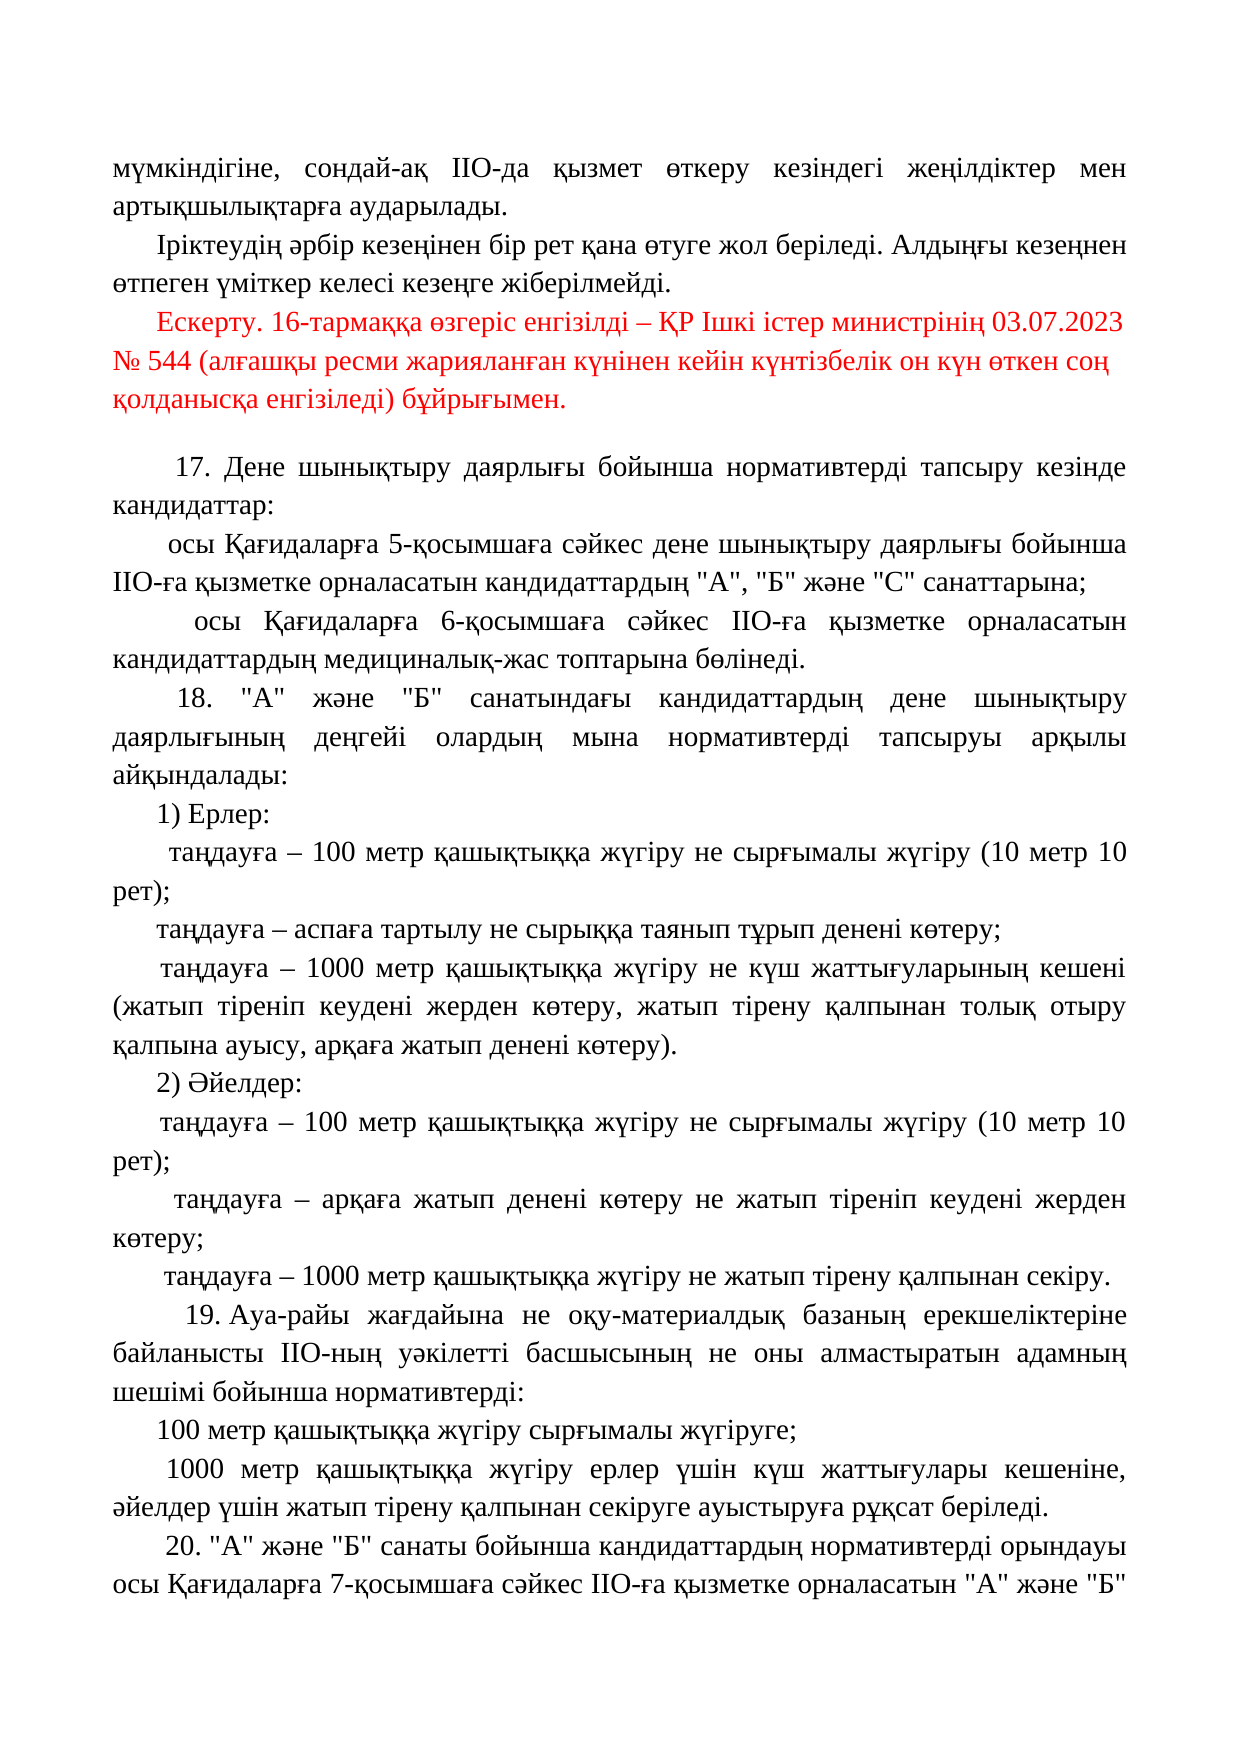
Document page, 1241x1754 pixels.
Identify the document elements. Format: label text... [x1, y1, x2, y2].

text 2) Әйелдер: [112, 1066, 1128, 1099]
text таңдауға – арқаға жатып денені көтеру не жатып тіреніп кеудені жерден көтеру; [112, 1181, 1128, 1253]
text таңдауға – 100 метр қашықтыққа жүгіру не сырғымалы жүгіру (10 метр 10 рет); [112, 1104, 1128, 1176]
text 17. Дене шынықтыру даярлығы бойынша нормативтерді тапсыру кезінде кандидаттар: [112, 449, 1128, 521]
text 100 метр қашықтыққа жүгіру сырғымалы жүгіруге; [112, 1412, 1128, 1446]
text таңдауға – 100 метр қашықтыққа жүгіру не сырғымалы жүгіру (10 метр 10 рет); [112, 834, 1128, 906]
text 18. "А" және "Б" санатындағы кандидаттардың дене шынықтыру даярлығының деңгейі олардың мына нормативтерді тапсыруы арқылы айқындалады: [112, 680, 1128, 791]
text осы Қағидаларға 6-қосымшаға сәйкес ІІО-ға қызметке орналасатын кандидаттардың медициналық-жас топтарына бөлінеді. [112, 603, 1128, 675]
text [112, 1528, 1128, 1600]
text осы Қағидаларға 5-қосымшаға сәйкес дене шынықтыру даярлығы бойынша ІІО-ға қызметке орналасатын кандидаттардың "А", "Б" және "С" санаттарына; [112, 526, 1128, 598]
text 1) Ерлер: [112, 796, 1128, 829]
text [112, 150, 1128, 222]
text таңдауға – 1000 метр қашықтыққа жүгіру не жатып тірену қалпынан секіру. [112, 1258, 1128, 1292]
text 1000 метр қашықтыққа жүгіру ерлер үшін күш жаттығулары кешеніне, әйелдер үшін жатып тірену қалпынан секіруге ауыстыруға рұқсат беріледі. [112, 1451, 1128, 1523]
text 19. Ауа-райы жағдайына не оқу-материалдық базаның ерекшеліктеріне байланысты ІІО-ның уәкілетті басшысының не оны алмастыратын адамның шешімі бойынша нормативтерді: [112, 1297, 1128, 1407]
text Ескерту. 16-тармаққа өзгеріс енгізілді – ҚР Ішкі істер министрінің 03.07.2023 № 544 (алғашқы ресми жарияланған күнінен кейін күнтізбелік он күн өткен соң қолданысқа енгізіледі) бұйрығымен. [112, 304, 1128, 445]
text таңдауға – аспаға тартылу не сырыққа таянып тұрып денені көтеру; [112, 911, 1128, 945]
text Іріктеудің әрбір кезеңінен бір рет қана өтуге жол беріледі. Алдыңғы кезеңнен өтпеген үміткер келесі кезеңге жіберілмейді. [112, 227, 1128, 299]
text таңдауға – 1000 метр қашықтыққа жүгіру не күш жаттығуларының кешені (жатып тіреніп кеудені жерден көтеру, жатып тірену қалпынан толық отыру қалпына ауысу, арқаға жатып денені көтеру). [112, 950, 1128, 1061]
